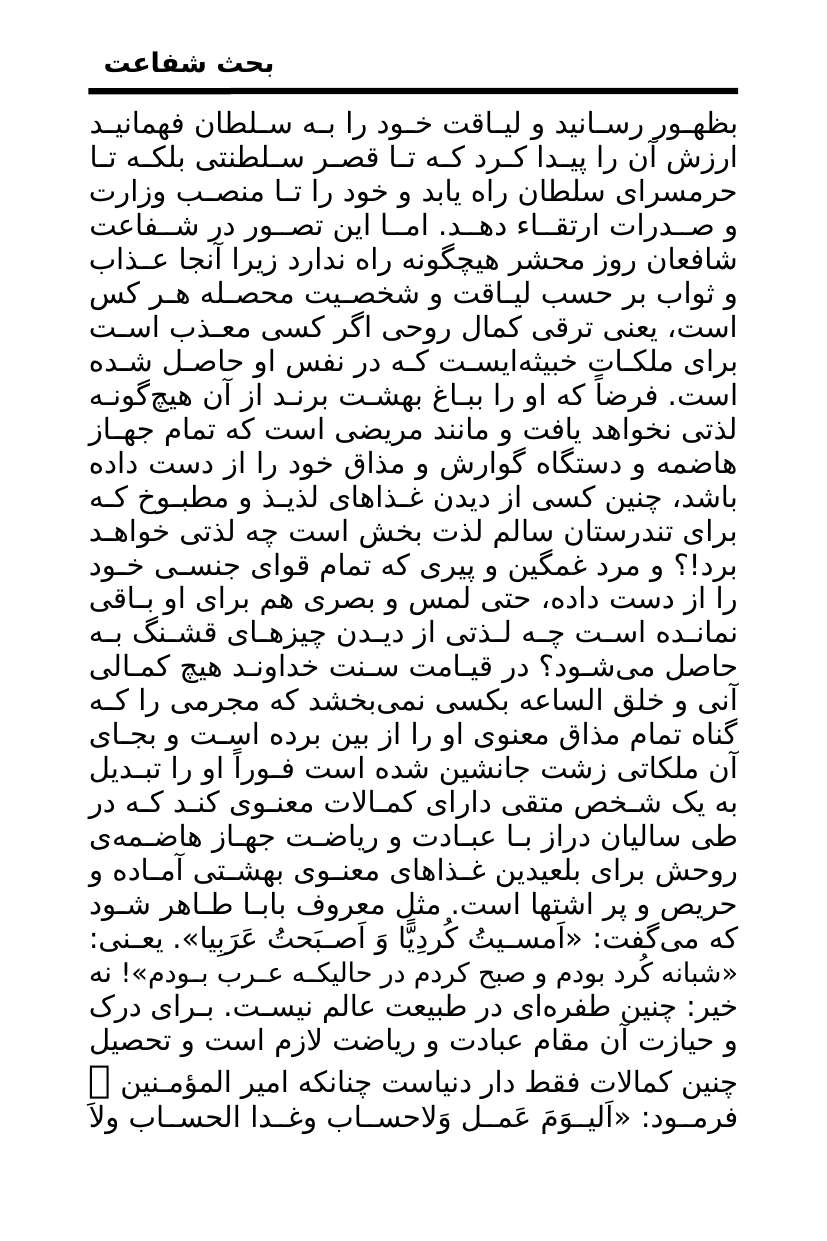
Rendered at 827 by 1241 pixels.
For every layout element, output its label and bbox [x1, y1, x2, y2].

text [89, 106, 738, 1135]
